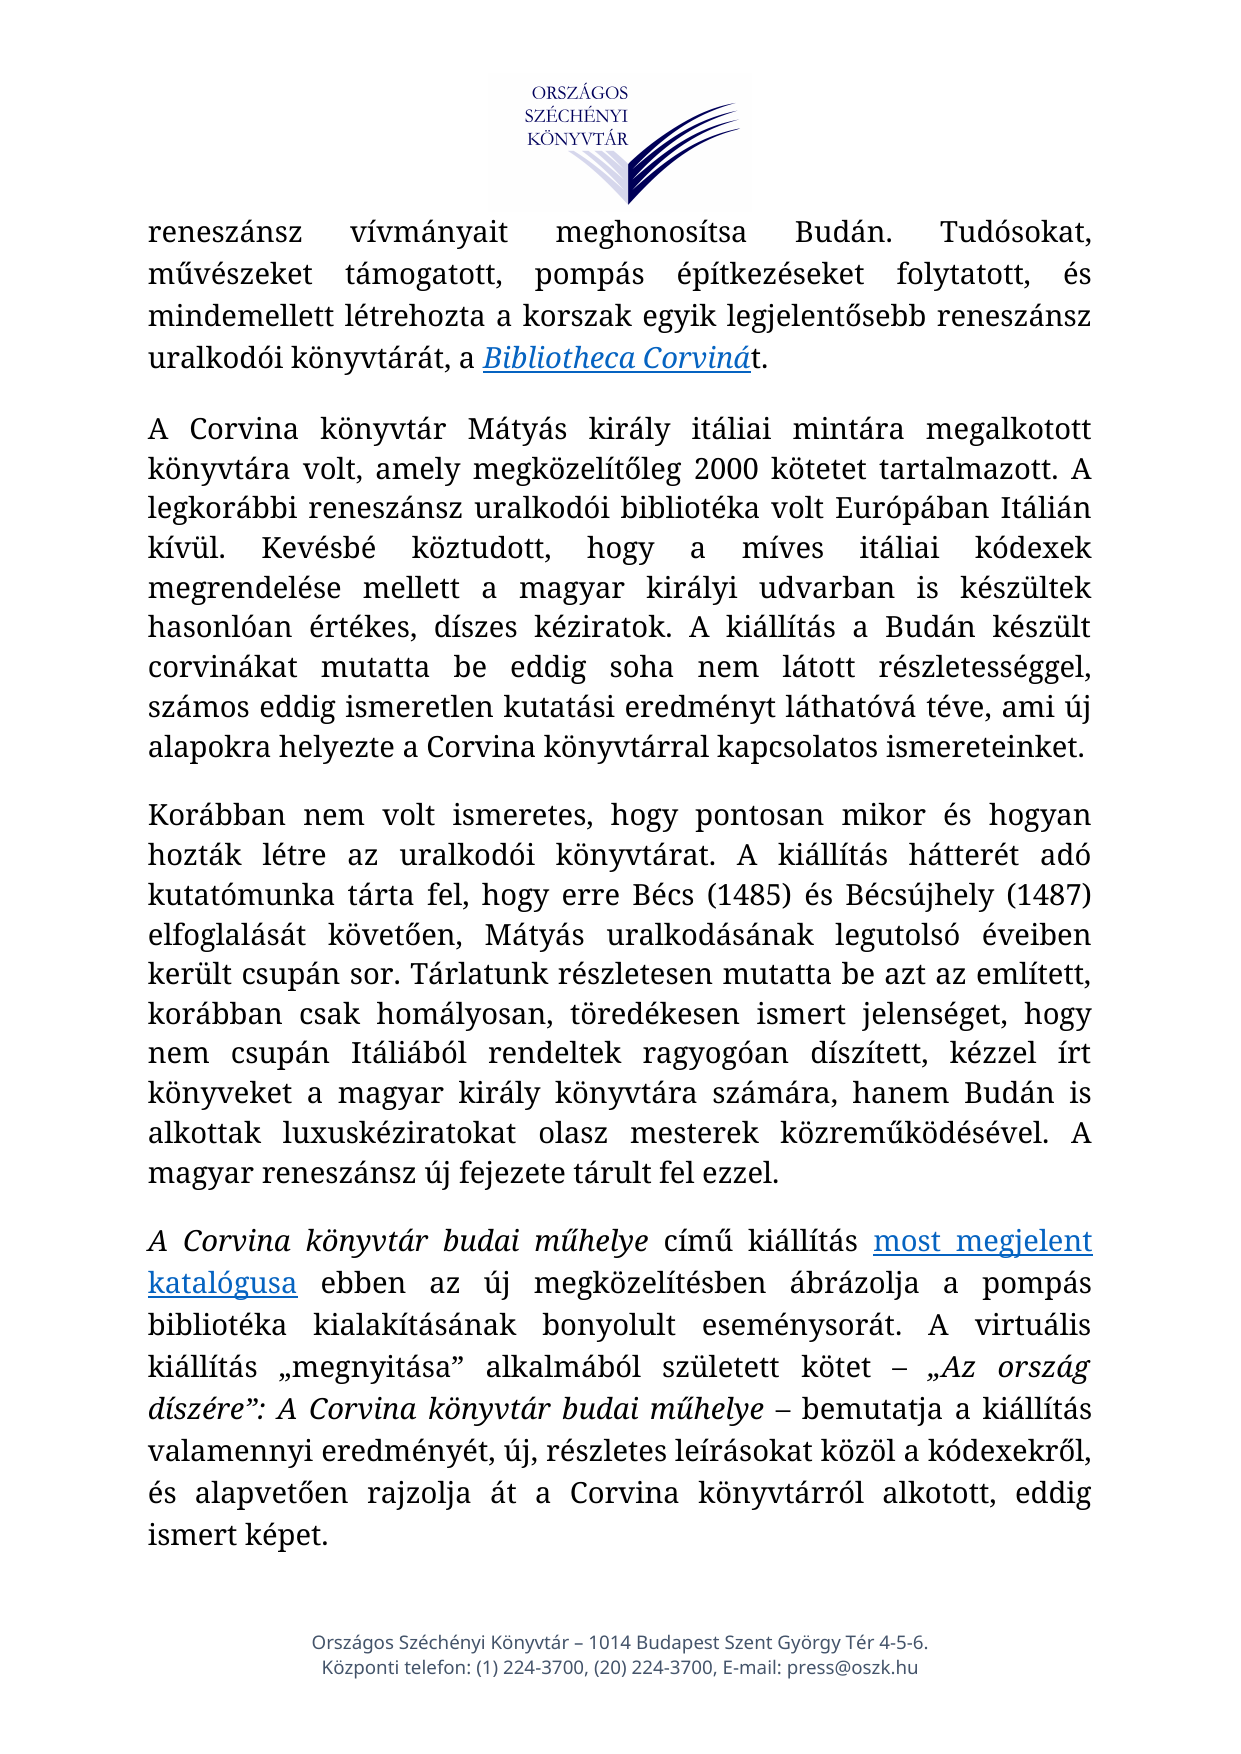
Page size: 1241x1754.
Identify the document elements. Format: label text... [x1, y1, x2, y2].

text A Corvina könyvtár budai műhelye című kiállítás most megjelent katalógusa ebben az új megközelítésben ábrázolja a pompás bibliotéka kialakításának bonyolult eseménysorát. A virtuális kiállítás „megnyitása” alkalmából született kötet – „Az ország díszére”: A Corvina könyvtár budai műhelye – bemutatja a kiállítás valamennyi eredményét, új, részletes leírásokat közöl a kódexekről, és alapvetően rajzolja át a Corvina könyvtárról alkotott, eddig ismert képet. [148, 1221, 1093, 1554]
text A Corvina könyvtár Mátyás király itáliai mintára megalkotott könyvtára volt, amely megközelítőleg 2000 kötetet tartalmazott. A legkorábbi reneszánsz uralkodói bibliotéka volt Európában Itálián kívül. Kevésbé köztudott, hogy a míves itáliai kódexek megrendelése mellett a magyar királyi udvarban is készültek hasonlóan értékes, díszes kéziratok. A kiállítás a Budán készült corvinákat mutatta be eddig soha nem látott részletességgel, számos eddig ismeretlen kutatási eredményt láthatóvá téve, ami új alapokra helyezte a Corvina könyvtárral kapcsolatos ismereteinket. [148, 408, 1093, 766]
text Korábban nem volt ismeretes, hogy pontosan mikor és hogyan hozták létre az uralkodói könyvtárat. A kiállítás hátterét adó kutatómunka tárta fel, hogy erre Bécs (1485) és Bécsújhely (1487) elfoglalását követően, Mátyás uralkodásának legutolsó éveiben került csupán sor. Tárlatunk részletesen mutatta be azt az említett, korábban csak homályosan, töredékesen ismert jelenséget, hogy nem csupán Itáliából rendeltek ragyogóan díszített, kézzel írt könyveket a magyar király könyvtára számára, hanem Budán is alkottak luxuskéziratokat olasz mesterek közreműködésével. A magyar reneszánsz új fejezete tárult fel ezzel. [148, 795, 1093, 1192]
picture [488, 73, 753, 212]
